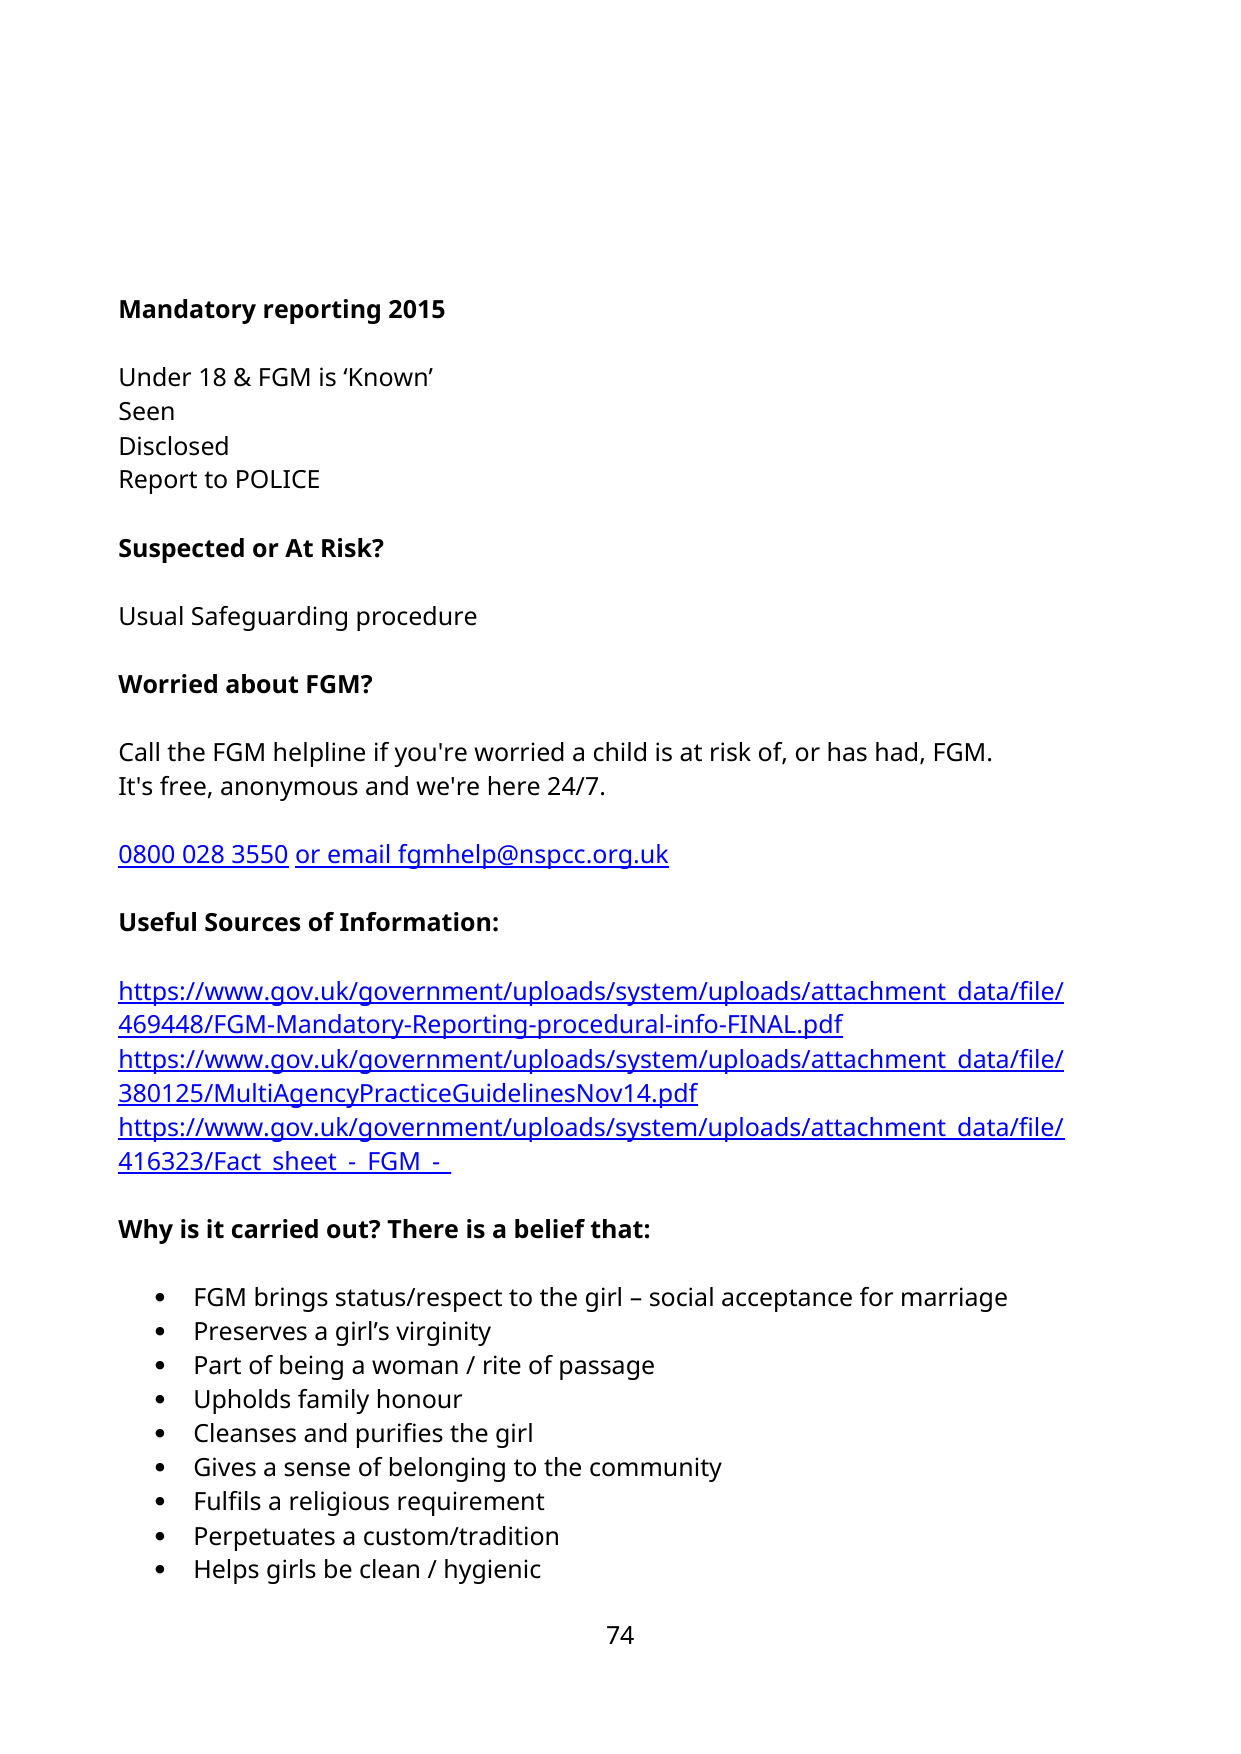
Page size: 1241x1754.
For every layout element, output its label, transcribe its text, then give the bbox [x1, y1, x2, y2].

list Gives a sense of belonging to the community [156, 1450, 1122, 1484]
text Suspected or At Risk? [118, 530, 1122, 564]
text https://www.gov.uk/government/uploads/system/uploads/attachment_data/file/469448/FGM-Mandatory-Reporting-procedural-info-FINAL.pdf [118, 973, 1122, 1041]
list Cleanses and purifies the girl [156, 1416, 1122, 1450]
list Perpetuates a custom/tradition [156, 1518, 1122, 1552]
text Disclosed [118, 428, 1122, 462]
text Seen [118, 394, 1122, 428]
text https://www.gov.uk/government/uploads/system/uploads/attachment_data/file/380125/MultiAgencyPracticeGuidelinesNov14.pdf [118, 1041, 1122, 1109]
text Call the FGM helpline if you're worried a child is at risk of, or has had, FGM. It's free, anonymous and we're here 24/7. [118, 735, 1122, 803]
text Why is it carried out? There is a belief that: [118, 1212, 1122, 1246]
text 0800 028 3550 or email fgmhelp@nspcc.org.uk [118, 837, 1122, 871]
text Useful Sources of Information: [118, 905, 1122, 939]
text https://www.gov.uk/government/uploads/system/uploads/attachment_data/file/416323/Fact_sheet_-_FGM_-_ [118, 1109, 1122, 1177]
list Preserves a girl’s virginity [156, 1314, 1122, 1348]
list Upholds family honour [156, 1382, 1122, 1416]
list FGM brings status/respect to the girl – social acceptance for marriage [156, 1280, 1122, 1314]
list Fulfils a religious requirement [156, 1484, 1122, 1518]
text Under 18 & FGM is ‘Known’ [118, 360, 1122, 394]
text Mandatory reporting 2015 [118, 258, 1122, 326]
list Part of being a woman / rite of passage [156, 1348, 1122, 1382]
text Usual Safeguarding procedure [118, 598, 1122, 632]
text Report to POLICE [118, 462, 1122, 496]
list Helps girls be clean / hygienic [156, 1552, 1122, 1586]
text Worried about FGM? [118, 667, 1122, 701]
